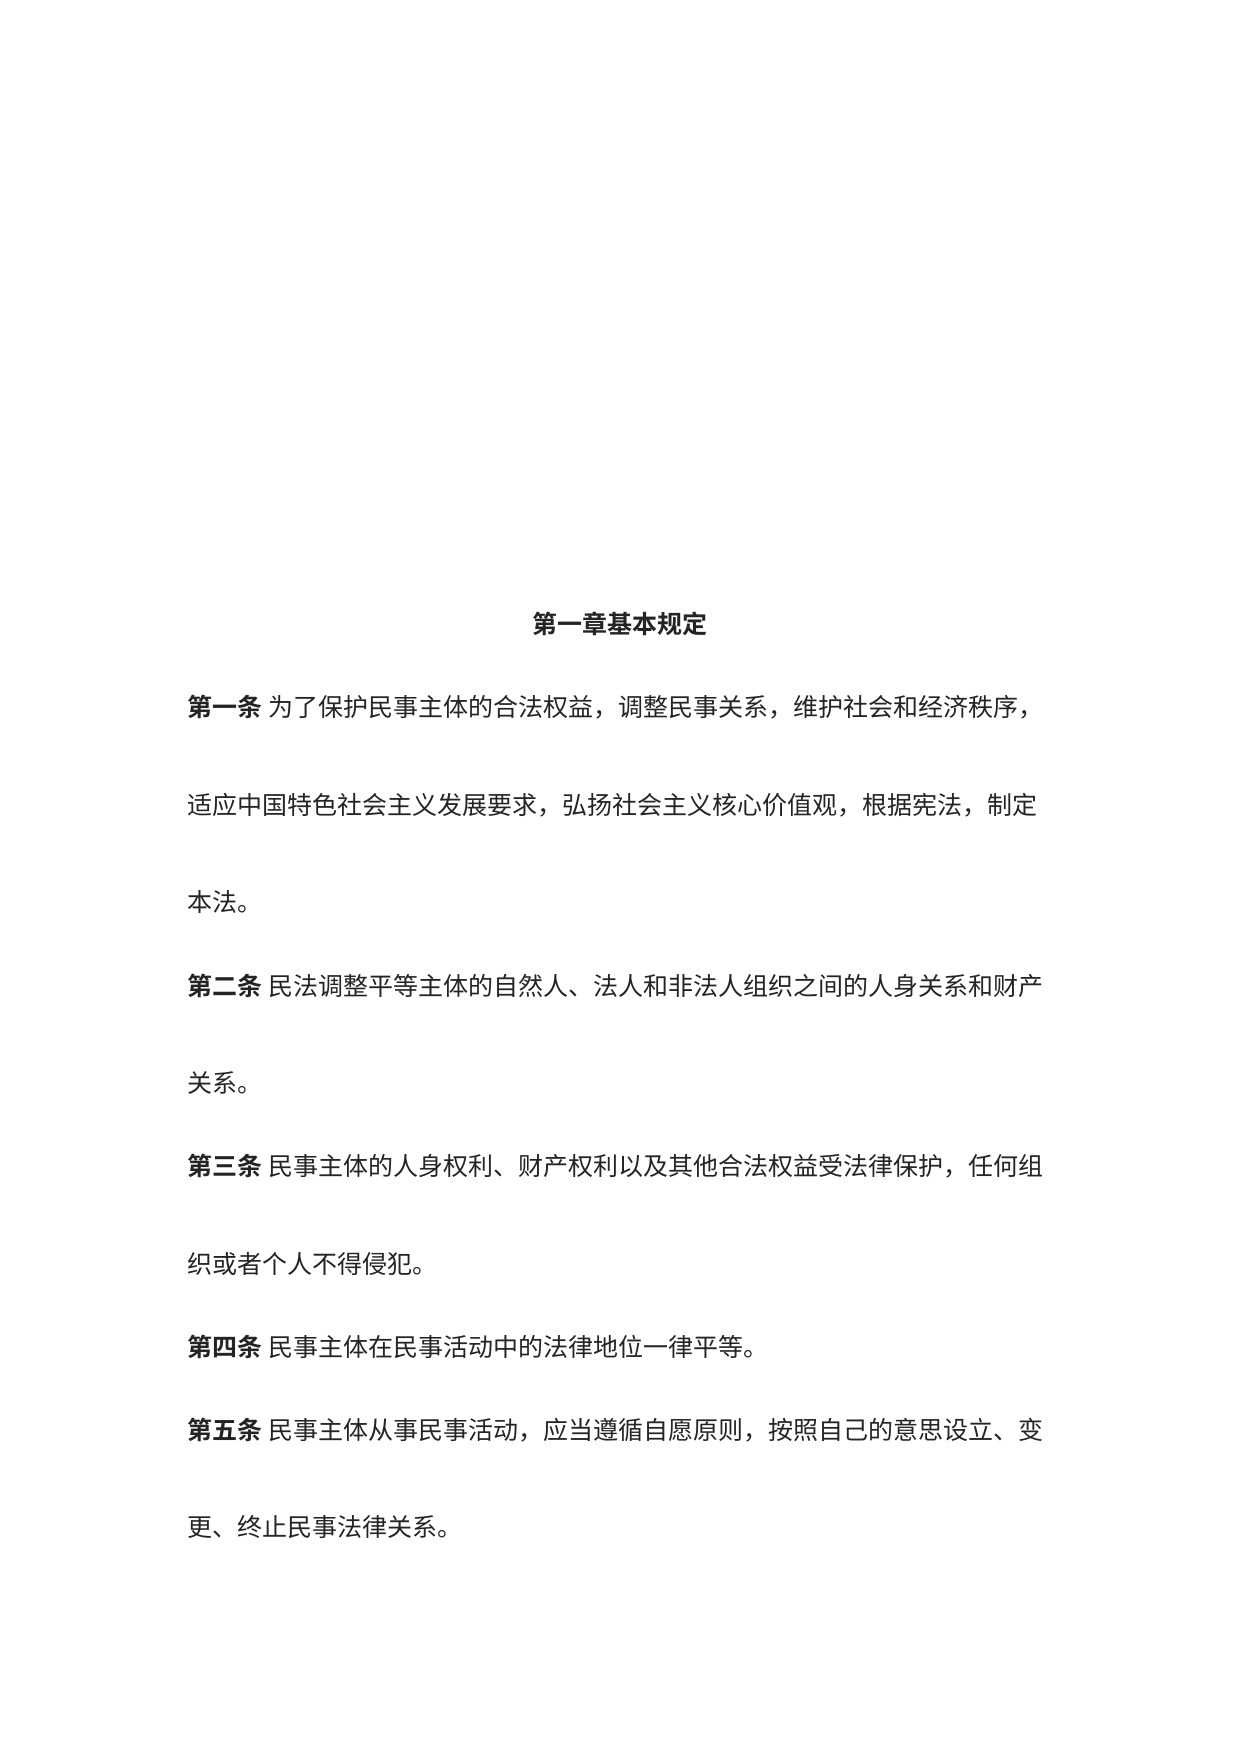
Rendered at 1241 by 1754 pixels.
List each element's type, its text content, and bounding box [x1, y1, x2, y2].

text 第一条 为了保护民事主体的合法权益，调整民事关系，维护社会和经济秩序，适应中国特色社会主义发展要求，弘扬社会主义核心价值观，根据宪法，制定本法。 [187, 673, 1053, 933]
text 第一章基本规定 [187, 590, 1053, 655]
text 第四条 民事主体在民事活动中的法律地位一律平等。 [187, 1313, 1053, 1378]
text 第二条 民法调整平等主体的自然人、法人和非法人组织之间的人身关系和财产关系。 [187, 952, 1053, 1114]
text 第五条 民事主体从事民事活动，应当遵循自愿原则，按照自己的意思设立、变更、终止民事法律关系。 [187, 1396, 1053, 1558]
text 第三条 民事主体的人身权利、财产权利以及其他合法权益受法律保护，任何组织或者个人不得侵犯。 [187, 1132, 1053, 1295]
